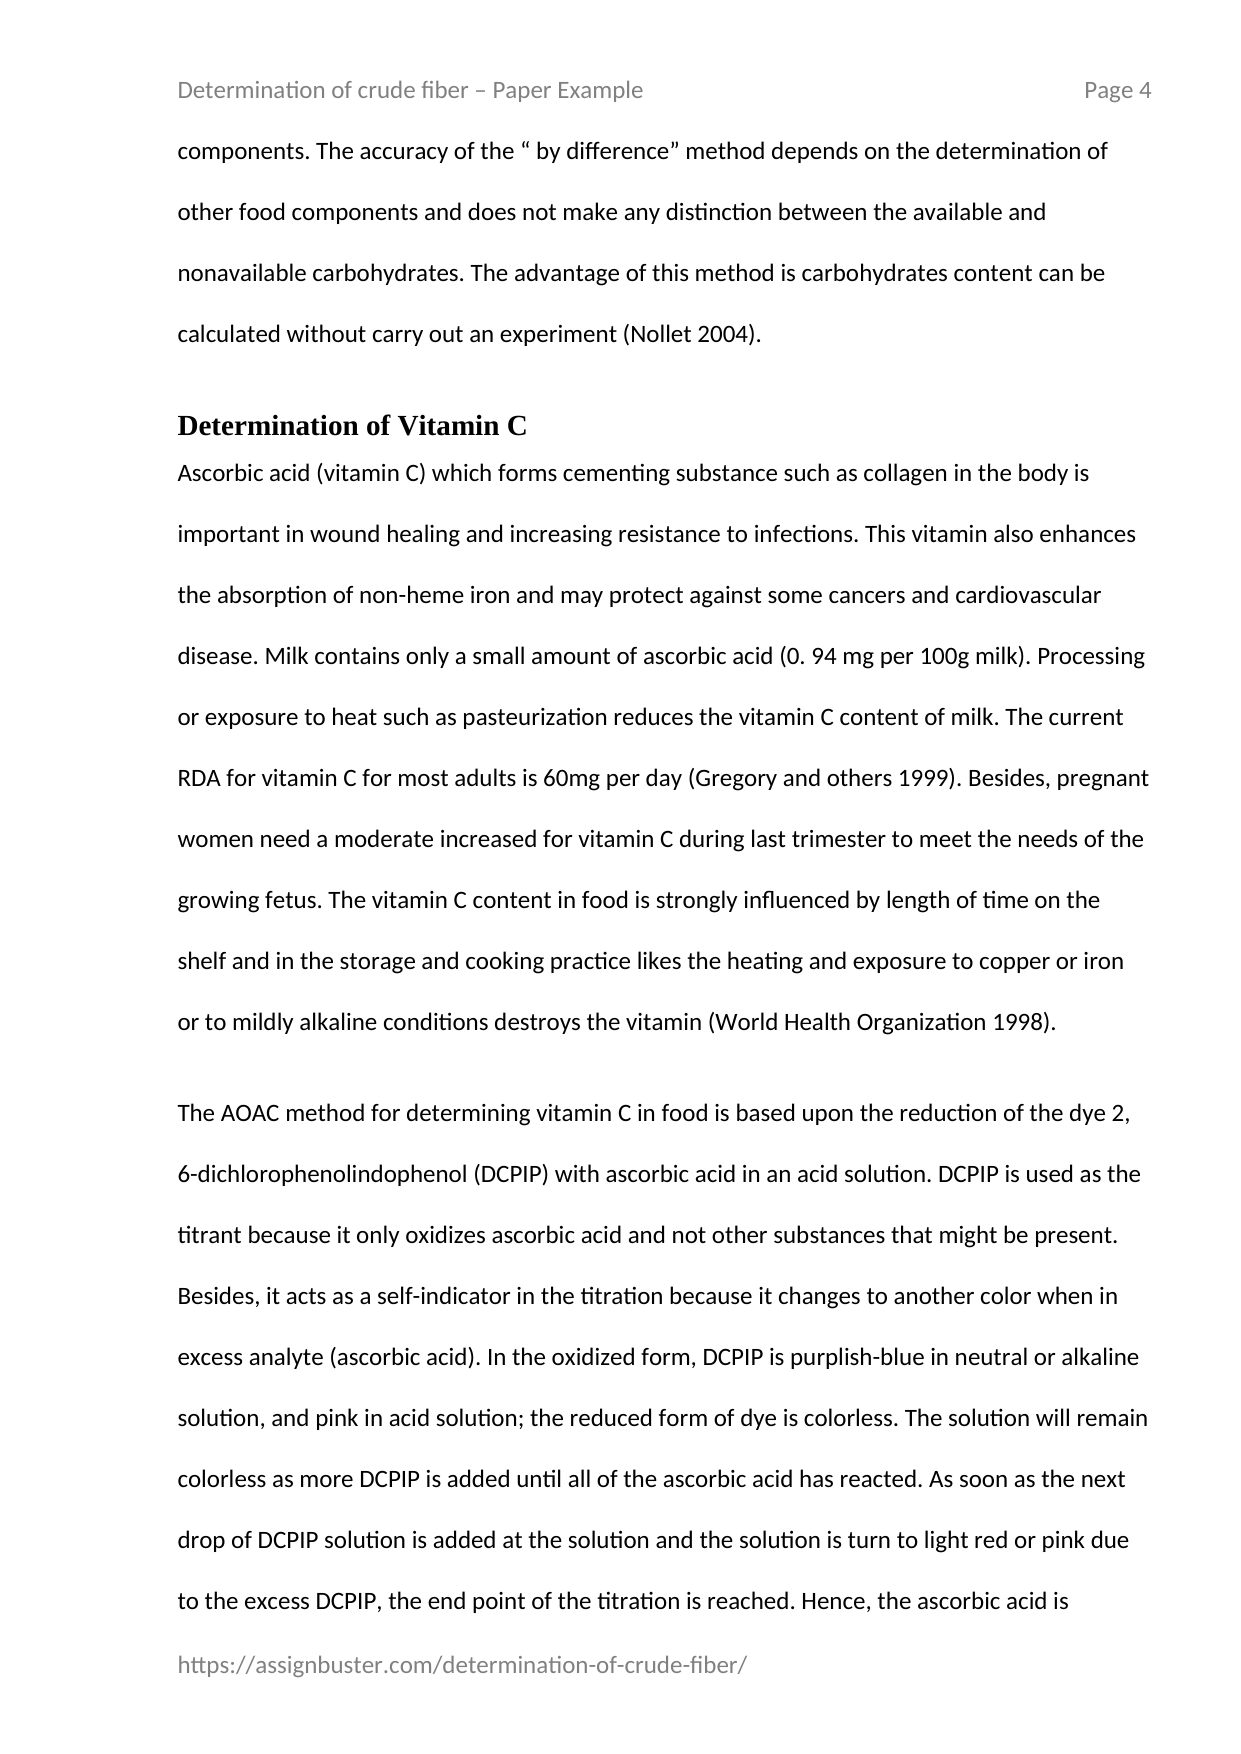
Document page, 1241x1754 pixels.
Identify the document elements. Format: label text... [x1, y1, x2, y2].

text Ascorbic acid (vitamin C) which forms cementing substance such as collagen in the body is important in wound healing and increasing resistance to infections. This vitamin also enhances the absorption of non-heme iron and may protect against some cancers and cardiovascular disease. Milk contains only a small amount of ascorbic acid (0. 94 mg per 100g milk). Processing or exposure to heat such as pasteurization reduces the vitamin C content of milk. The current RDA for vitamin C for most adults is 60mg per day (Gregory and others 1999). Besides, pregnant women need a moderate increased for vitamin C during last trimester to meet the needs of the growing fetus. The vitamin C content in food is strongly influenced by length of time on the shelf and in the storage and cooking practice likes the heating and exposure to copper or iron or to mildly alkaline conditions destroys the vitamin (World Health Organization 1998). [177, 457, 1152, 1037]
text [177, 135, 1152, 348]
subtitle Determination of Vitamin C [177, 408, 1152, 442]
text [177, 1097, 1152, 1616]
